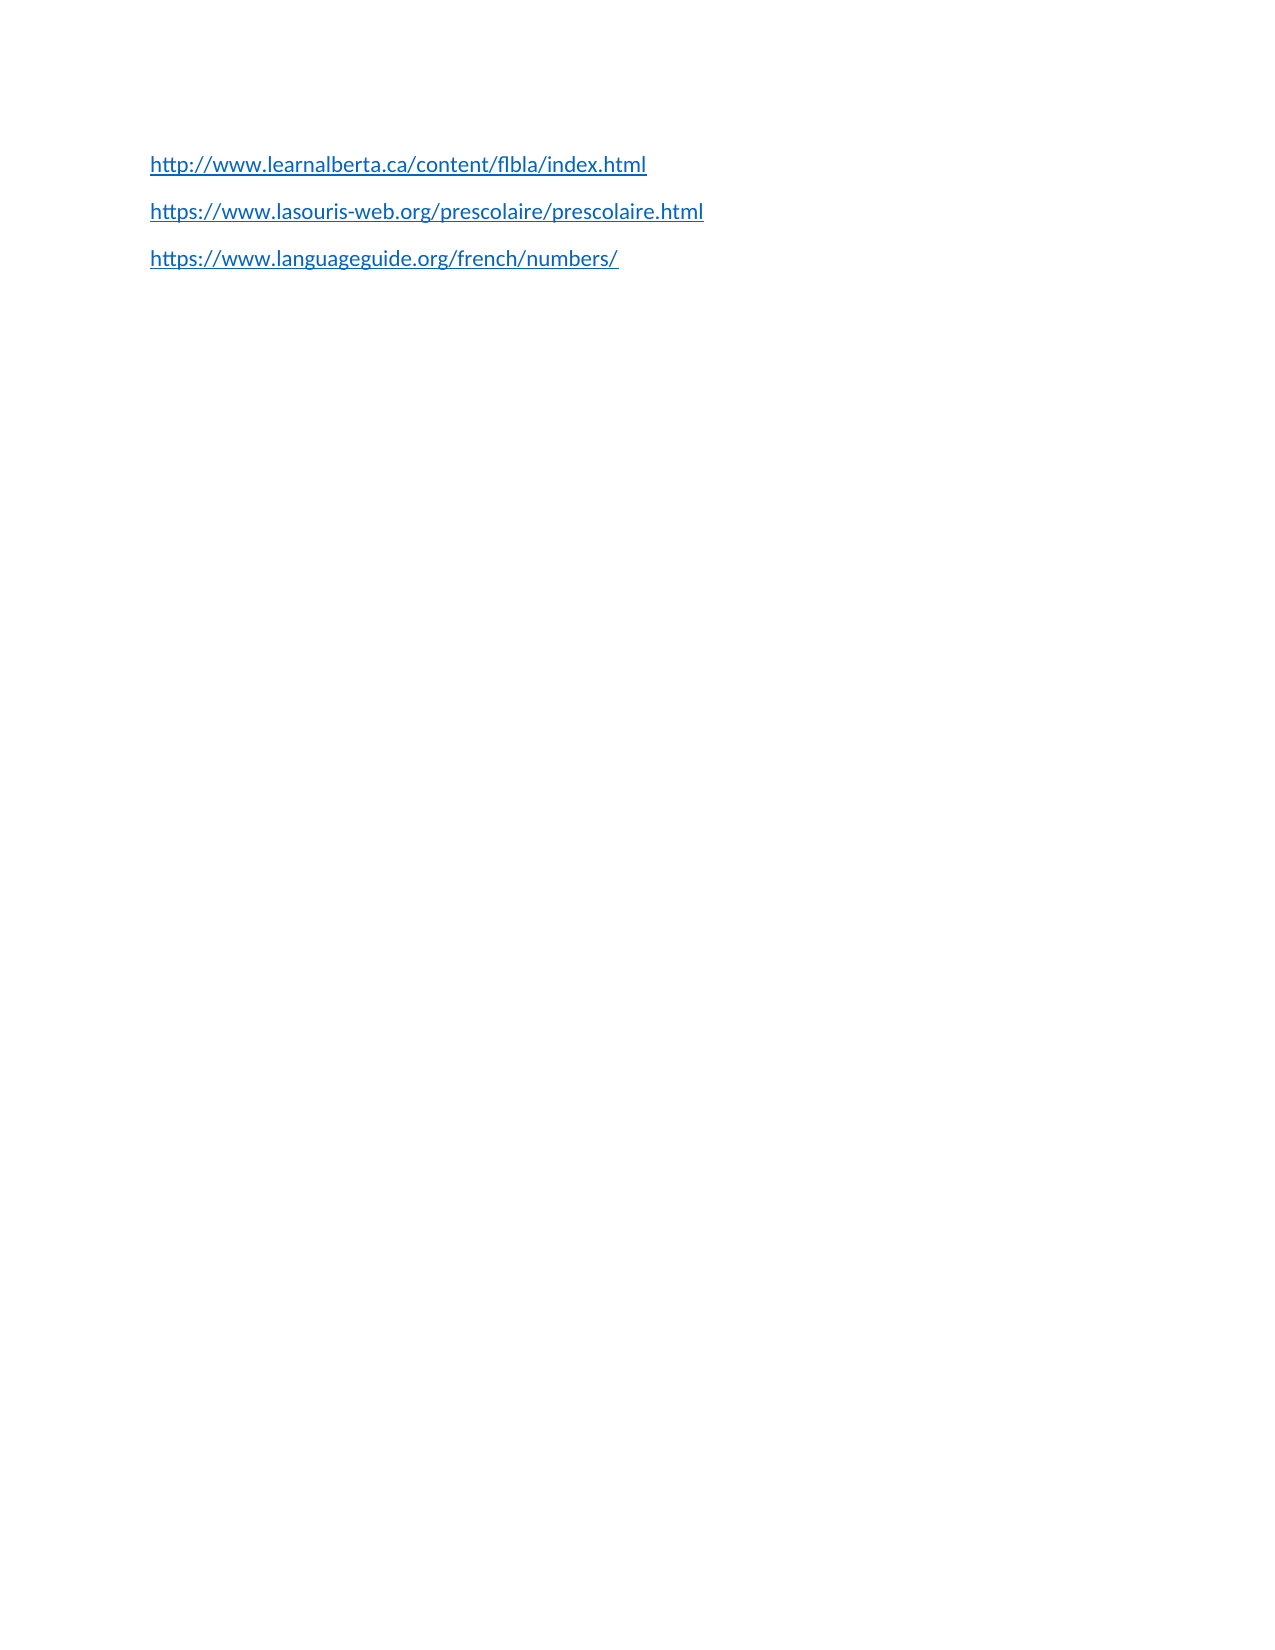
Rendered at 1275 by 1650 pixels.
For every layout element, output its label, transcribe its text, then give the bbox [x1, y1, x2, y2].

text https://www.lasouris-web.org/prescolaire/prescolaire.html [150, 197, 1125, 225]
text http://www.learnalberta.ca/content/flbla/index.html [150, 150, 1125, 178]
text https://www.languageguide.org/french/numbers/ [150, 244, 1125, 272]
